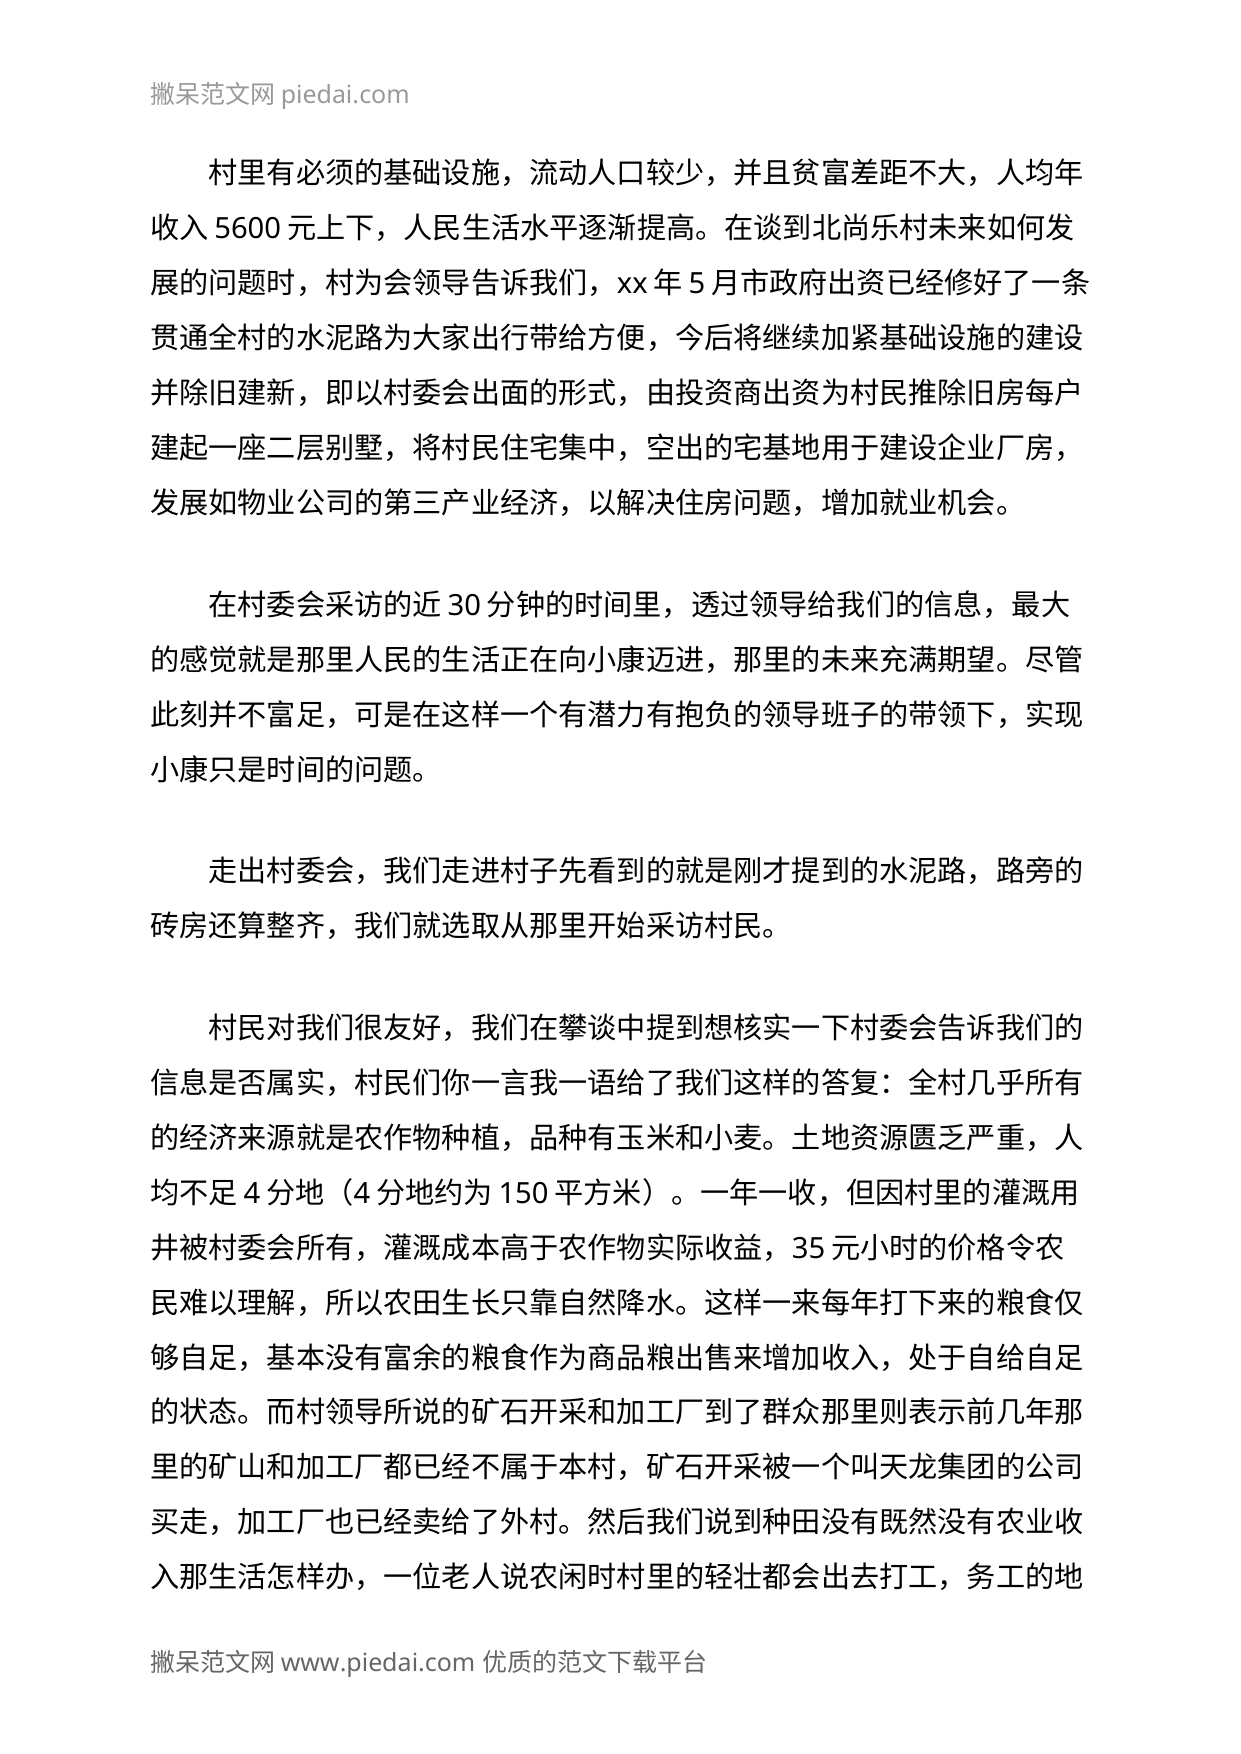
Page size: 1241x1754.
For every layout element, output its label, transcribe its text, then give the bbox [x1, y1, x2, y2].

text 走出村委会，我们走进村子先看到的就是刚才提到的水泥路，路旁的砖房还算整齐，我们就选取从那里开始采访村民。 [150, 848, 1090, 945]
text 村里有必须的基础设施，流动人口较少，并且贫富差距不大，人均年收入5600元上下，人民生活水平逐渐提高。在谈到北尚乐村未来如何发展的问题时，村为会领导告诉我们，xx年5月市政府出资已经修好了一条贯通全村的水泥路为大家出行带给方便，今后将继续加紧基础设施的建设并除旧建新，即以村委会出面的形式，由投资商出资为村民推除旧房每户建起一座二层别墅，将村民住宅集中，空出的宅基地用于建设企业厂房，发展如物业公司的第三产业经济，以解决住房问题，增加就业机会。 [150, 150, 1090, 522]
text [150, 1004, 1090, 1596]
text 在村委会采访的近30分钟的时间里，透过领导给我们的信息，最大的感觉就是那里人民的生活正在向小康迈进，那里的未来充满期望。尽管此刻并不富足，可是在这样一个有潜力有抱负的领导班子的带领下，实现小康只是时间的问题。 [150, 581, 1090, 788]
